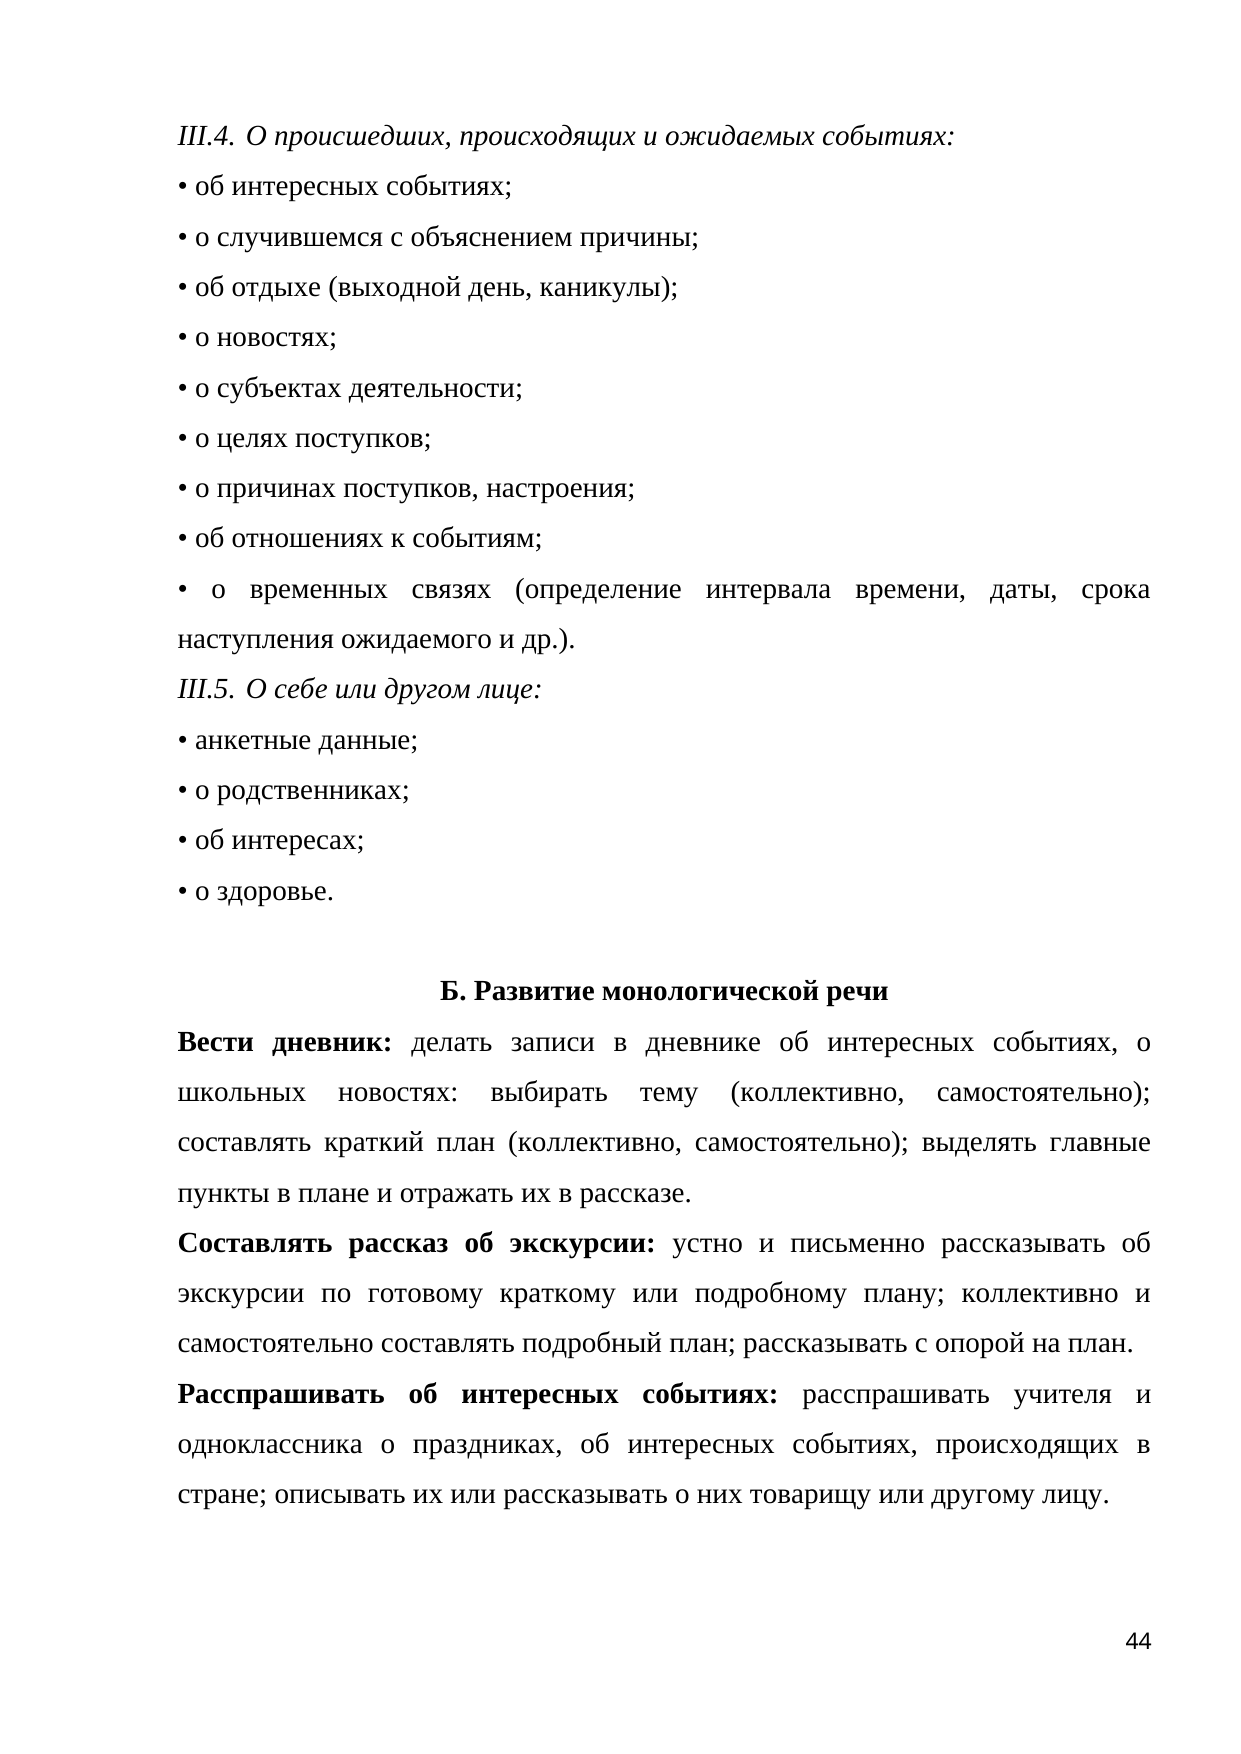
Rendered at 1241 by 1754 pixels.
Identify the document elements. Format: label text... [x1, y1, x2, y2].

text • об отдыхе (выходной день, каникулы); [177, 269, 1152, 303]
text • об интересных событиях; [177, 168, 1152, 202]
text • о целях поступков; [177, 420, 1152, 453]
text Б. Развитие монологической речи [177, 973, 1152, 1007]
text III.5. О себе или другом лице: [177, 672, 1152, 705]
text III.4. О происшедших, происходящих и ожидаемых событиях: [177, 118, 1152, 152]
text • анкетные данные; [177, 722, 1152, 755]
text • о субъектах деятельности; [177, 370, 1152, 403]
text Расспрашивать об интересных событиях: расспрашивать учителя и одноклассника о праздниках, об интересных событиях, происходящих в стране; описывать их или рассказывать о них товарищу или другому лицу. [177, 1376, 1152, 1510]
text • о временных связях (определение интервала времени, даты, срока наступления ожидаемого и др.). [177, 571, 1152, 655]
text • об отношениях к событиям; [177, 521, 1152, 554]
text • об интересах; [177, 822, 1152, 856]
text • о родственниках; [177, 772, 1152, 806]
text • о здоровье. [177, 873, 1152, 906]
text Вести дневник: делать записи в дневнике об интересных событиях, о школьных новостях: выбирать тему (коллективно, самостоятельно); составлять краткий план (коллективно, самостоятельно); выделять главные пункты в плане и отражать их в рассказе. [177, 1024, 1152, 1208]
text • о причинах поступков, настроения; [177, 470, 1152, 504]
text Составлять рассказ об экскурсии: устно и письменно рассказывать об экскурсии по готовому краткому или подробному плану; коллективно и самостоятельно составлять подробный план; рассказывать с опорой на план. [177, 1225, 1152, 1359]
text • о новостях; [177, 319, 1152, 353]
text • о случившемся с объяснением причины; [177, 219, 1152, 252]
